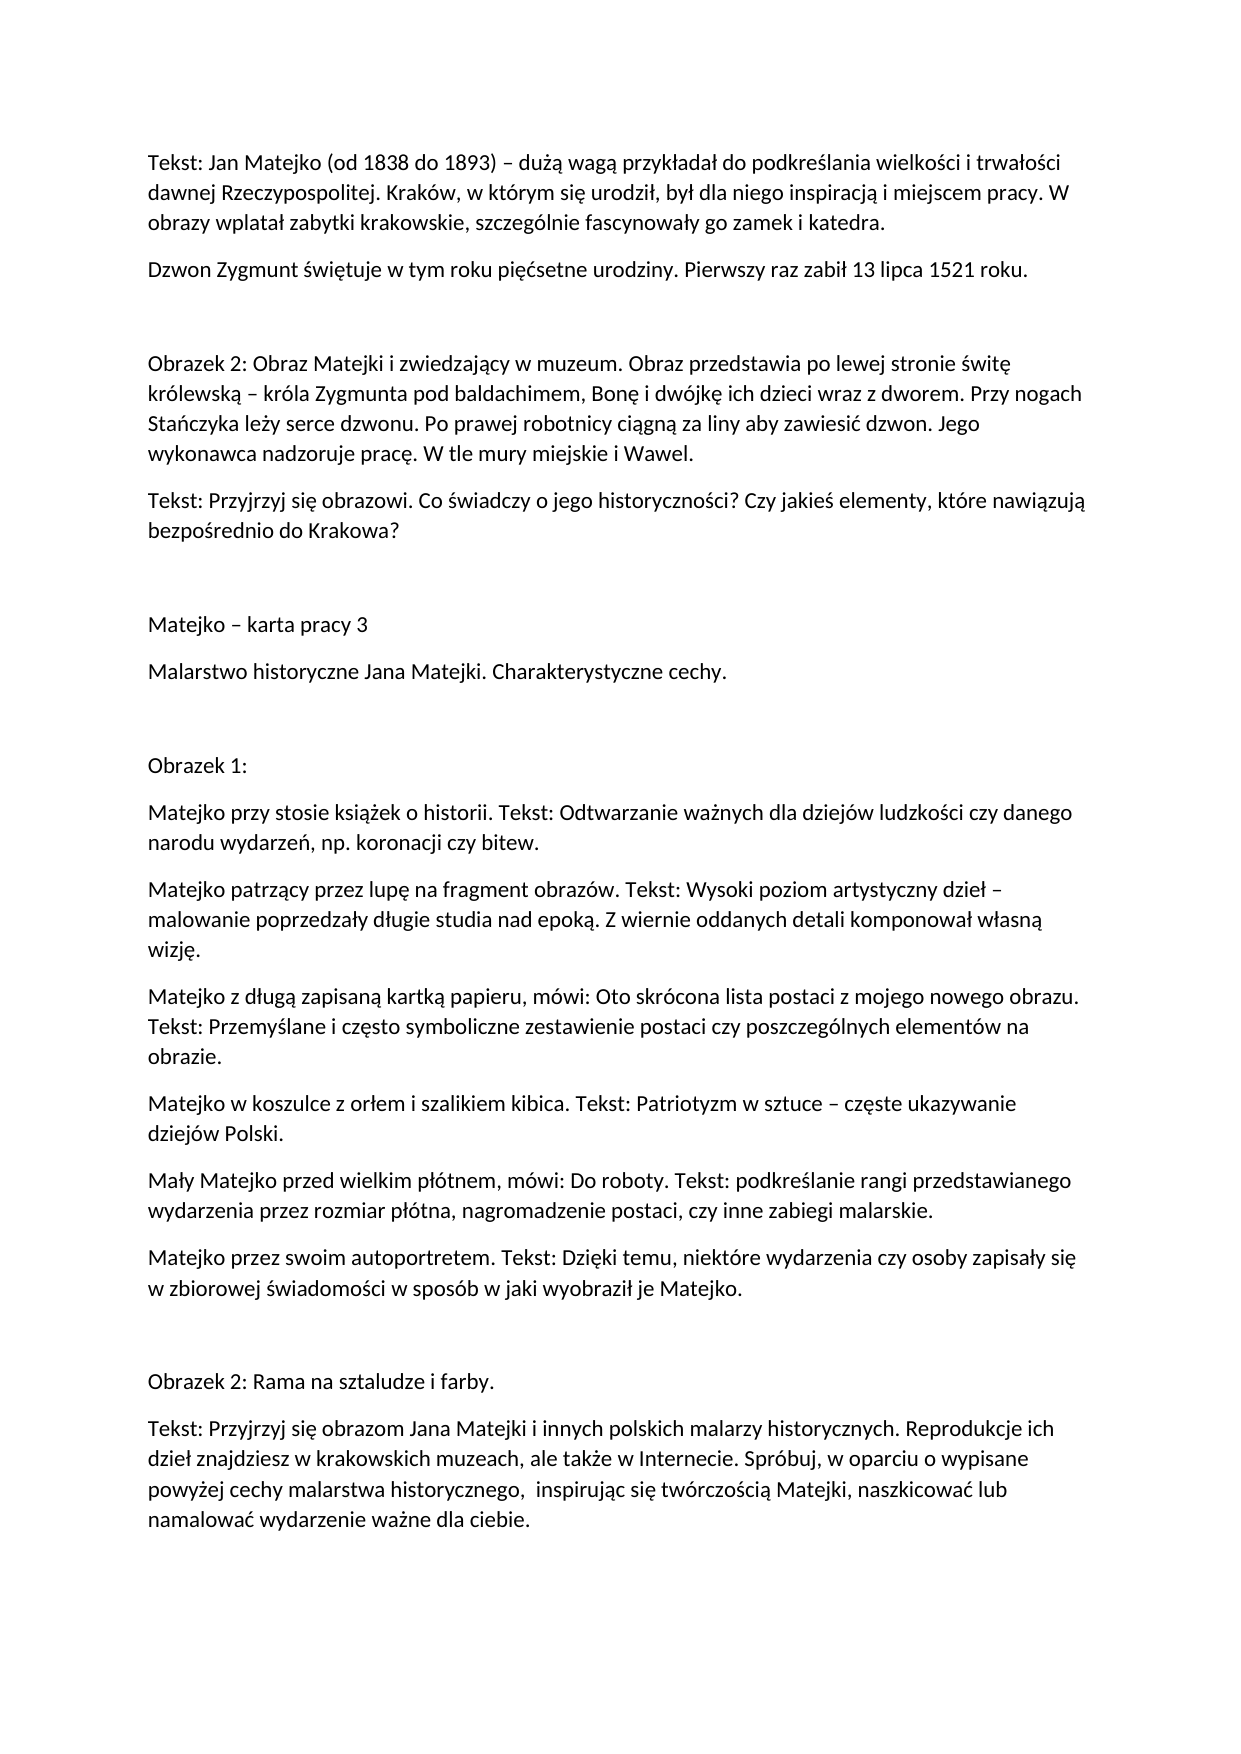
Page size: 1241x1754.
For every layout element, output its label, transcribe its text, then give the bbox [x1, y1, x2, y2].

text Matejko – karta pracy 3 [148, 610, 1093, 638]
text Tekst: Jan Matejko (od 1838 do 1893) – dużą wagą przykładał do podkreślania wielkości i trwałości dawnej Rzeczypospolitej. Kraków, w którym się urodził, był dla niego inspiracją i miejscem pracy. W obrazy wplatał zabytki krakowskie, szczególnie fascynowały go zamek i katedra. [148, 148, 1093, 236]
text Mały Matejko przed wielkim płótnem, mówi: Do roboty. Tekst: podkreślanie rangi przedstawianego wydarzenia przez rozmiar płótna, nagromadzenie postaci, czy inne zabiegi malarskie. [148, 1166, 1093, 1224]
text Tekst: Przyjrzyj się obrazowi. Co świadczy o jego historyczności? Czy jakieś elementy, które nawiązują bezpośrednio do Krakowa? [148, 486, 1093, 544]
text Malarstwo historyczne Jana Matejki. Charakterystyczne cechy. [148, 657, 1093, 685]
text Matejko patrzący przez lupę na fragment obrazów. Tekst: Wysoki poziom artystyczny dzieł – malowanie poprzedzały długie studia nad epoką. Z wiernie oddanych detali komponował własną wizję. [148, 875, 1093, 963]
text Obrazek 2: Rama na sztaludze i farby. [148, 1367, 1093, 1395]
text Matejko z długą zapisaną kartką papieru, mówi: Oto skrócona lista postaci z mojego nowego obrazu. Tekst: Przemyślane i często symboliczne zestawienie postaci czy poszczególnych elementów na obrazie. [148, 982, 1093, 1070]
text Obrazek 1: [148, 751, 1093, 779]
text Matejko przez swoim autoportretem. Tekst: Dzięki temu, niektóre wydarzenia czy osoby zapisały się w zbiorowej świadomości w sposób w jaki wyobraził je Matejko. [148, 1243, 1093, 1302]
text Dzwon Zygmunt świętuje w tym roku pięćsetne urodziny. Pierwszy raz zabił 13 lipca 1521 roku. [148, 255, 1093, 283]
text Obrazek 2: Obraz Matejki i zwiedzający w muzeum. Obraz przedstawia po lewej stronie świtę królewską – króla Zygmunta pod baldachimem, Bonę i dwójkę ich dzieci wraz z dworem. Przy nogach Stańczyka leży serce dzwonu. Po prawej robotnicy ciągną za liny aby zawiesić dzwon. Jego wykonawca nadzoruje pracę. W tle mury miejskie i Wawel. [148, 349, 1093, 467]
text Tekst: Przyjrzyj się obrazom Jana Matejki i innych polskich malarzy historycznych. Reprodukcje ich dzieł znajdziesz w krakowskich muzeach, ale także w Internecie. Spróbuj, w oparciu o wypisane powyżej cechy malarstwa historycznego, inspirując się twórczością Matejki, naszkicować lub namalować wydarzenie ważne dla ciebie. [148, 1414, 1093, 1533]
text Matejko w koszulce z orłem i szalikiem kibica. Tekst: Patriotyzm w sztuce – częste ukazywanie dziejów Polski. [148, 1089, 1093, 1147]
text Matejko przy stosie książek o historii. Tekst: Odtwarzanie ważnych dla dziejów ludzkości czy danego narodu wydarzeń, np. koronacji czy bitew. [148, 798, 1093, 856]
